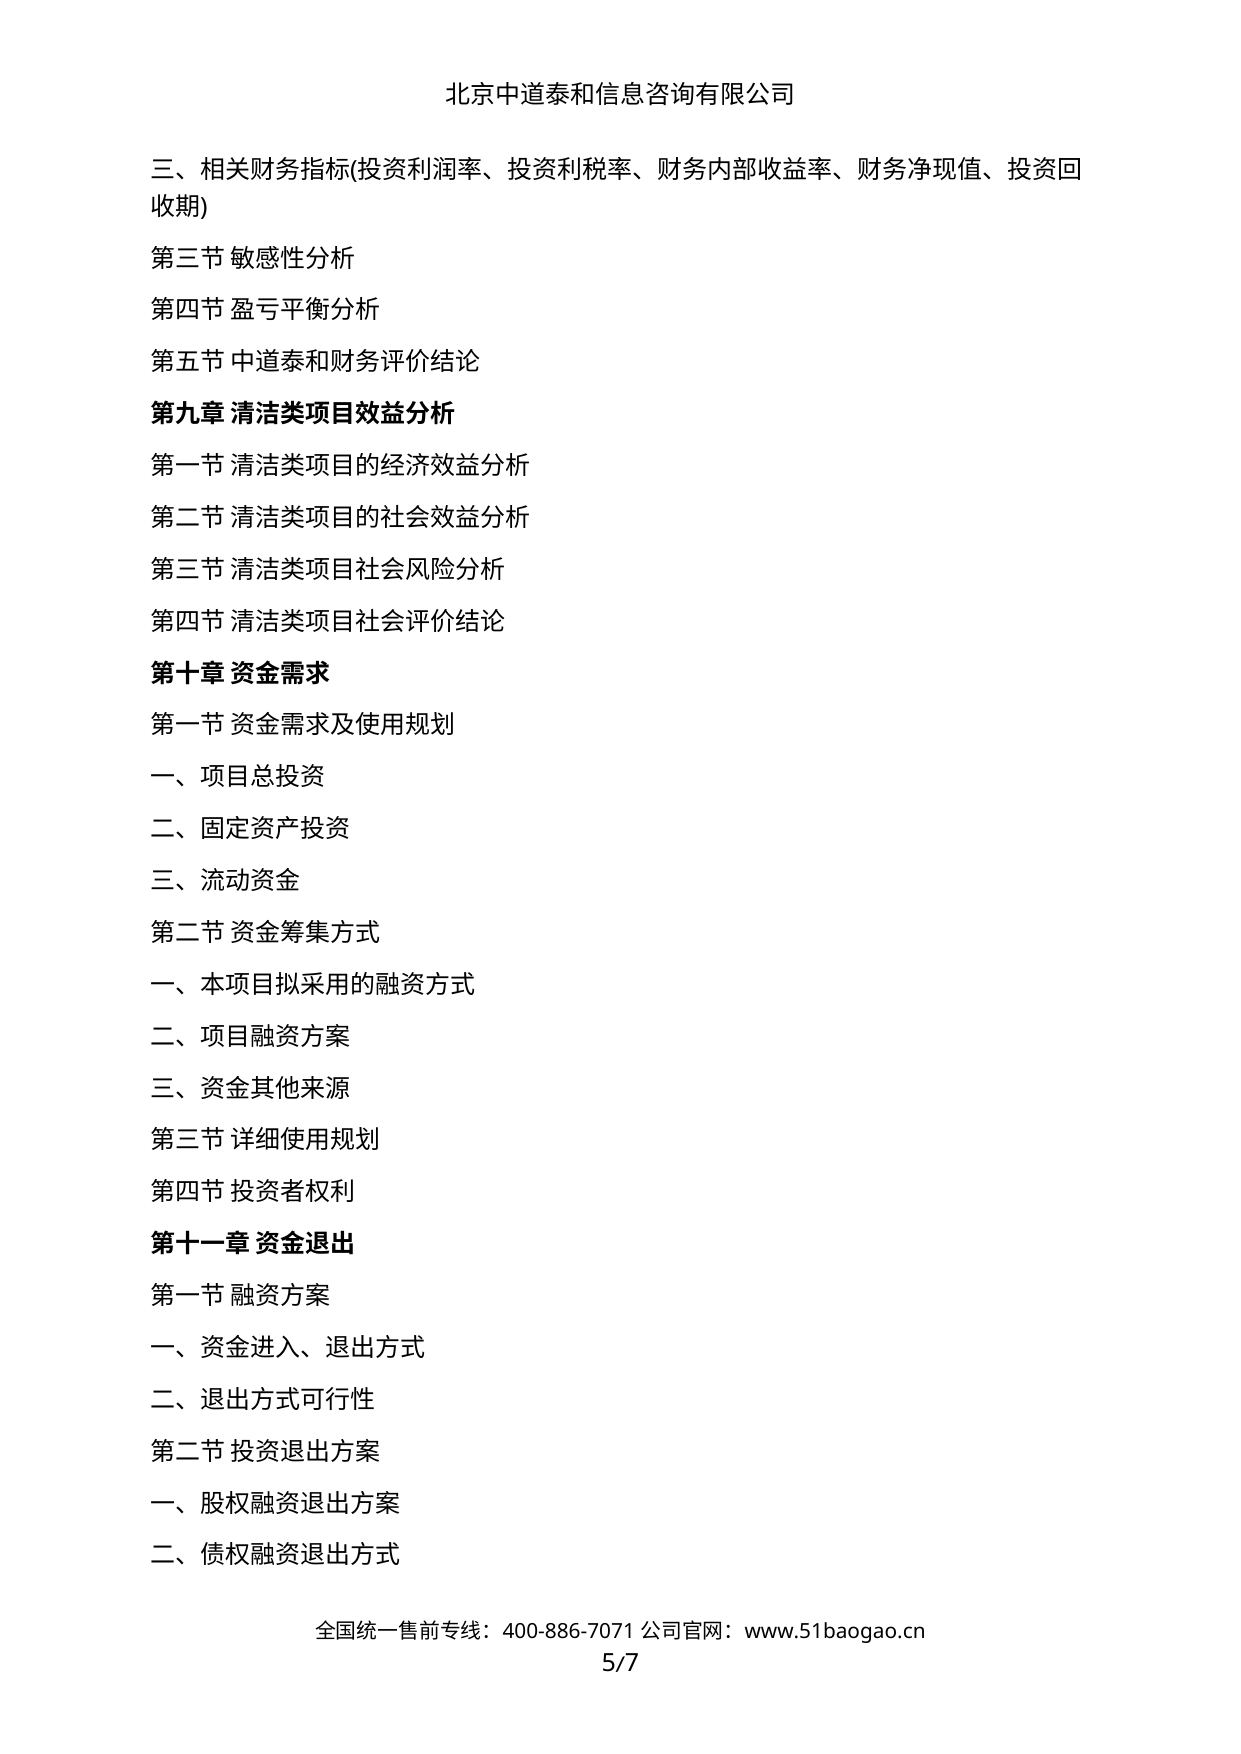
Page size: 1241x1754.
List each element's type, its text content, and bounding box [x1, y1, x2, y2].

text 第九章 清洁类项目效益分析 [150, 394, 1090, 430]
text 二、退出方式可行性 [150, 1379, 1090, 1416]
text 第一节 融资方案 [150, 1276, 1090, 1312]
text 第十一章 资金退出 [150, 1224, 1090, 1260]
text 一、股权融资退出方案 [150, 1483, 1090, 1519]
text 二、债权融资退出方式 [150, 1535, 1090, 1571]
text 第三节 清洁类项目社会风险分析 [150, 549, 1090, 586]
text 第五节 中道泰和财务评价结论 [150, 342, 1090, 378]
text 第一节 清洁类项目的经济效益分析 [150, 446, 1090, 482]
text 三、资金其他来源 [150, 1068, 1090, 1104]
text 三、流动资金 [150, 861, 1090, 897]
text 第四节 清洁类项目社会评价结论 [150, 601, 1090, 637]
text 第二节 投资退出方案 [150, 1431, 1090, 1467]
text 第十章 资金需求 [150, 653, 1090, 689]
text 三、相关财务指标(投资利润率、投资利税率、财务内部收益率、财务净现值、投资回收期) [150, 150, 1090, 222]
text 第二节 资金筹集方式 [150, 912, 1090, 949]
text 第四节 盈亏平衡分析 [150, 290, 1090, 326]
text 二、固定资产投资 [150, 809, 1090, 845]
text 第三节 详细使用规划 [150, 1120, 1090, 1156]
text 一、本项目拟采用的融资方式 [150, 964, 1090, 1001]
text 第二节 清洁类项目的社会效益分析 [150, 497, 1090, 534]
text 第一节 资金需求及使用规划 [150, 705, 1090, 741]
text 一、资金进入、退出方式 [150, 1327, 1090, 1364]
text 一、项目总投资 [150, 757, 1090, 793]
text 第四节 投资者权利 [150, 1172, 1090, 1208]
text 第三节 敏感性分析 [150, 238, 1090, 274]
text 二、项目融资方案 [150, 1016, 1090, 1052]
